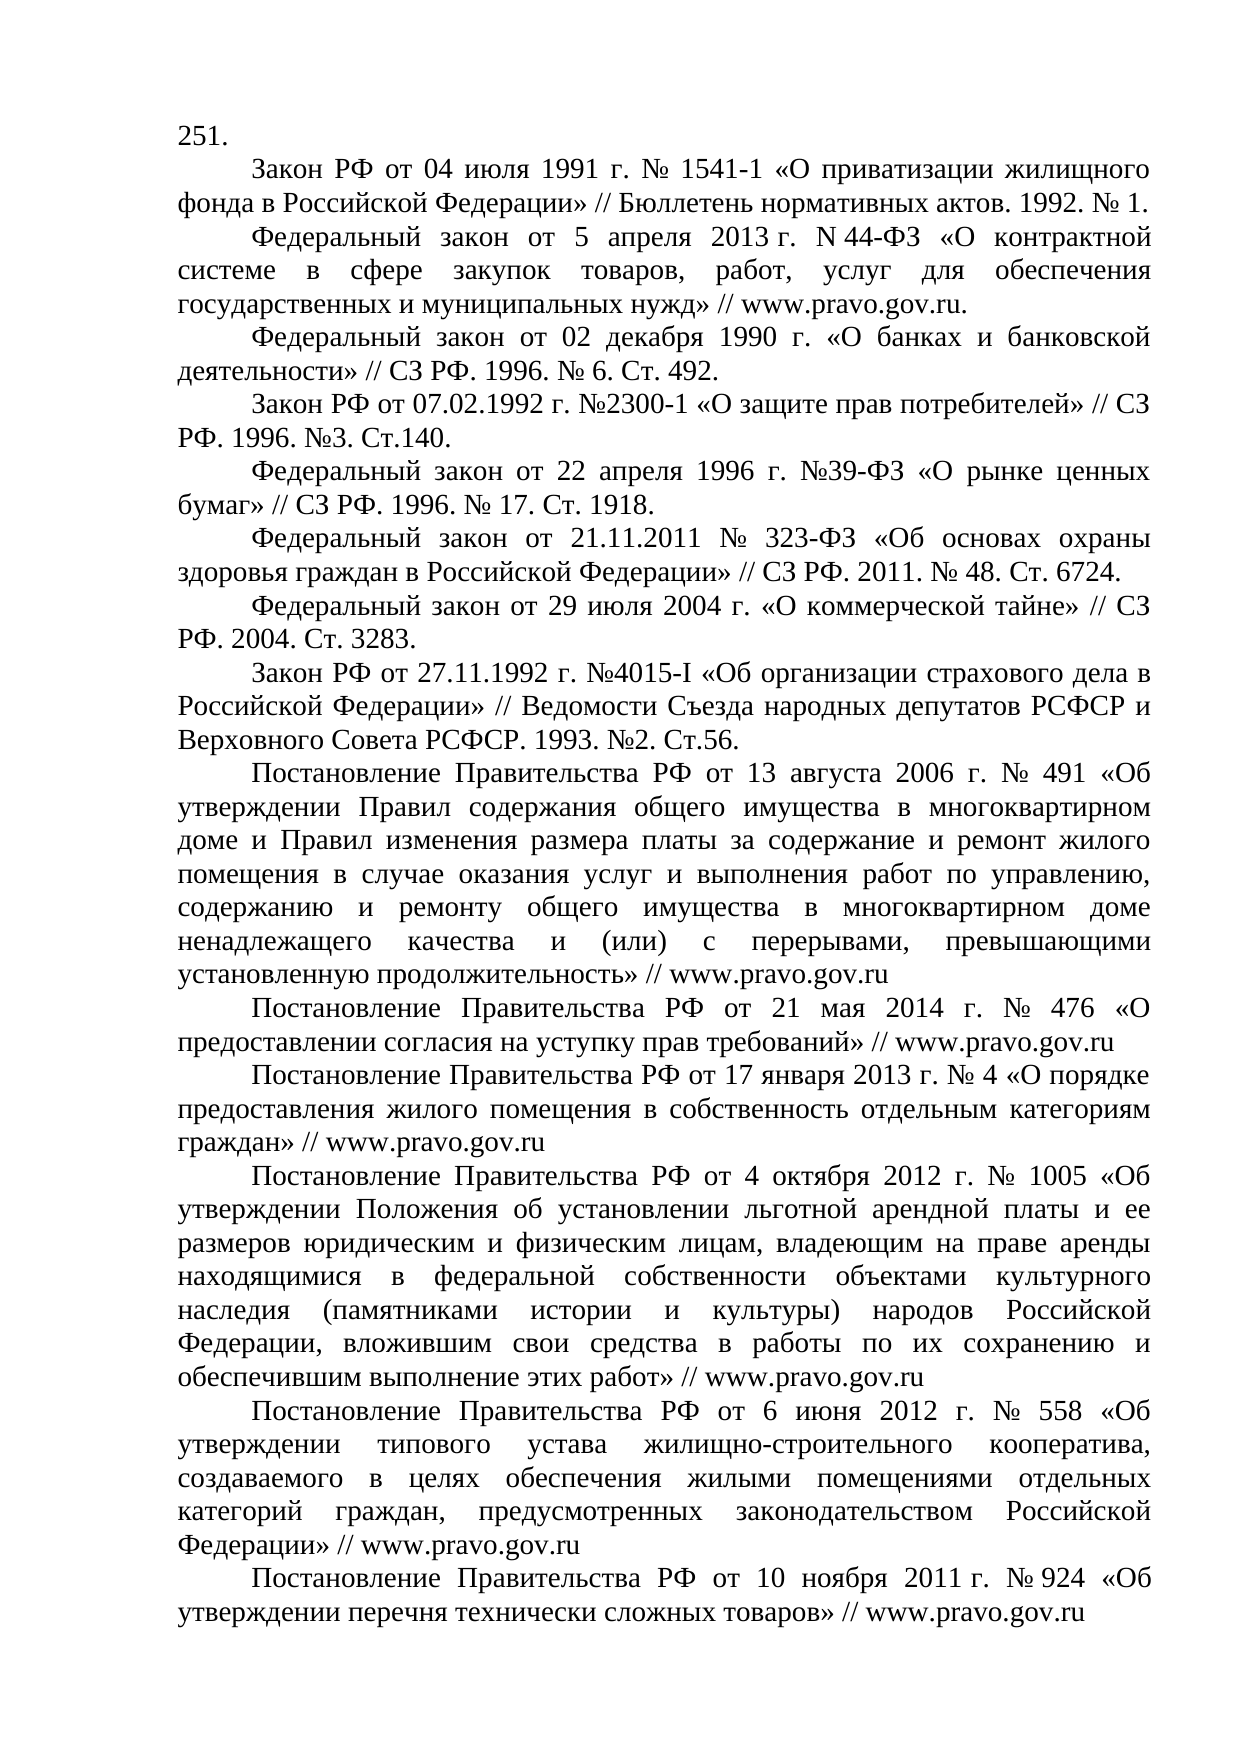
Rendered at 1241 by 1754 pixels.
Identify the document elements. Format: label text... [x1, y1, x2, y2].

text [177, 118, 1152, 152]
text Постановление Правительства РФ от 21 мая 2014 г. № 476 «О предоставлении согласия на уступку прав требований» // www.pravo.gov.ru [177, 990, 1152, 1057]
text Закон РФ от 04 июля 1991 г. № 1541-1 «О приватизации жилищного фонда в Российской Федерации» // Бюллетень нормативных актов. 1992. № 1. [177, 152, 1152, 219]
text Постановление Правительства РФ от 10 ноября 2011 г. № 924 «Об утверждении перечня технически сложных товаров» // www.pravo.gov.ru [177, 1560, 1152, 1627]
text Закон РФ от 27.11.1992 г. №4015-I «Об организации страхового дела в Российской Федерации» // Ведомости Съезда народных депутатов РСФСР и Верховного Совета РСФСР. 1993. №2. Ст.56. [177, 655, 1152, 755]
text Закон РФ от 07.02.1992 г. №2300-1 «О защите прав потребителей» // СЗ РФ. 1996. №3. Ст.140. [177, 386, 1152, 453]
text Федеральный закон от 22 апреля 1996 г. №39-ФЗ «О рынке ценных бумаг» // СЗ РФ. 1996. № 17. Ст. 1918. [177, 453, 1152, 521]
text Постановление Правительства РФ от 17 января 2013 г. № 4 «О порядке предоставления жилого помещения в собственность отдельным категориям граждан» // www.pravo.gov.ru [177, 1057, 1152, 1158]
text Постановление Правительства РФ от 13 августа 2006 г. № 491 «Об утверждении Правил содержания общего имущества в многоквартирном доме и Правил изменения размера платы за содержание и ремонт жилого помещения в случае оказания услуг и выполнения работ по управлению, содержанию и ремонту общего имущества в многоквартирном доме ненадлежащего качества и (или) с перерывами, превышающими установленную продолжительность» // www.pravo.gov.ru [177, 755, 1152, 990]
text Постановление Правительства РФ от 4 октября 2012 г. № 1005 «Об утверждении Положения об установлении льготной арендной платы и ее размеров юридическим и физическим лицам, владеющим на праве аренды находящимися в федеральной собственности объектами культурного наследия (памятниками истории и культуры) народов Российской Федерации, вложившим свои средства в работы по их сохранению и обеспечившим выполнение этих работ» // www.pravo.gov.ru [177, 1158, 1152, 1393]
text Федеральный закон от 21.11.2011 № 323-ФЗ «Об основах охраны здоровья граждан в Российской Федерации» // СЗ РФ. 2011. № 48. Ст. 6724. [177, 521, 1152, 588]
text Федеральный закон от 02 декабря 1990 г. «О банках и банковской деятельности» // СЗ РФ. 1996. № 6. Ст. 492. [177, 319, 1152, 386]
text Постановление Правительства РФ от 6 июня 2012 г. № 558 «Об утверждении типового устава жилищно-строительного кооператива, создаваемого в целях обеспечения жилыми помещениями отдельных категорий граждан, предусмотренных законодательством Российской Федерации» // www.pravo.gov.ru [177, 1393, 1152, 1560]
text Федеральный закон от 5 апреля 2013 г. N 44-ФЗ «О контрактной системе в сфере закупок товаров, работ, услуг для обеспечения государственных и муниципальных нужд» // www.pravo.gov.ru. [177, 219, 1152, 319]
text Федеральный закон от 29 июля 2004 г. «О коммерческой тайне» // СЗ РФ. 2004. Ст. 3283. [177, 588, 1152, 655]
